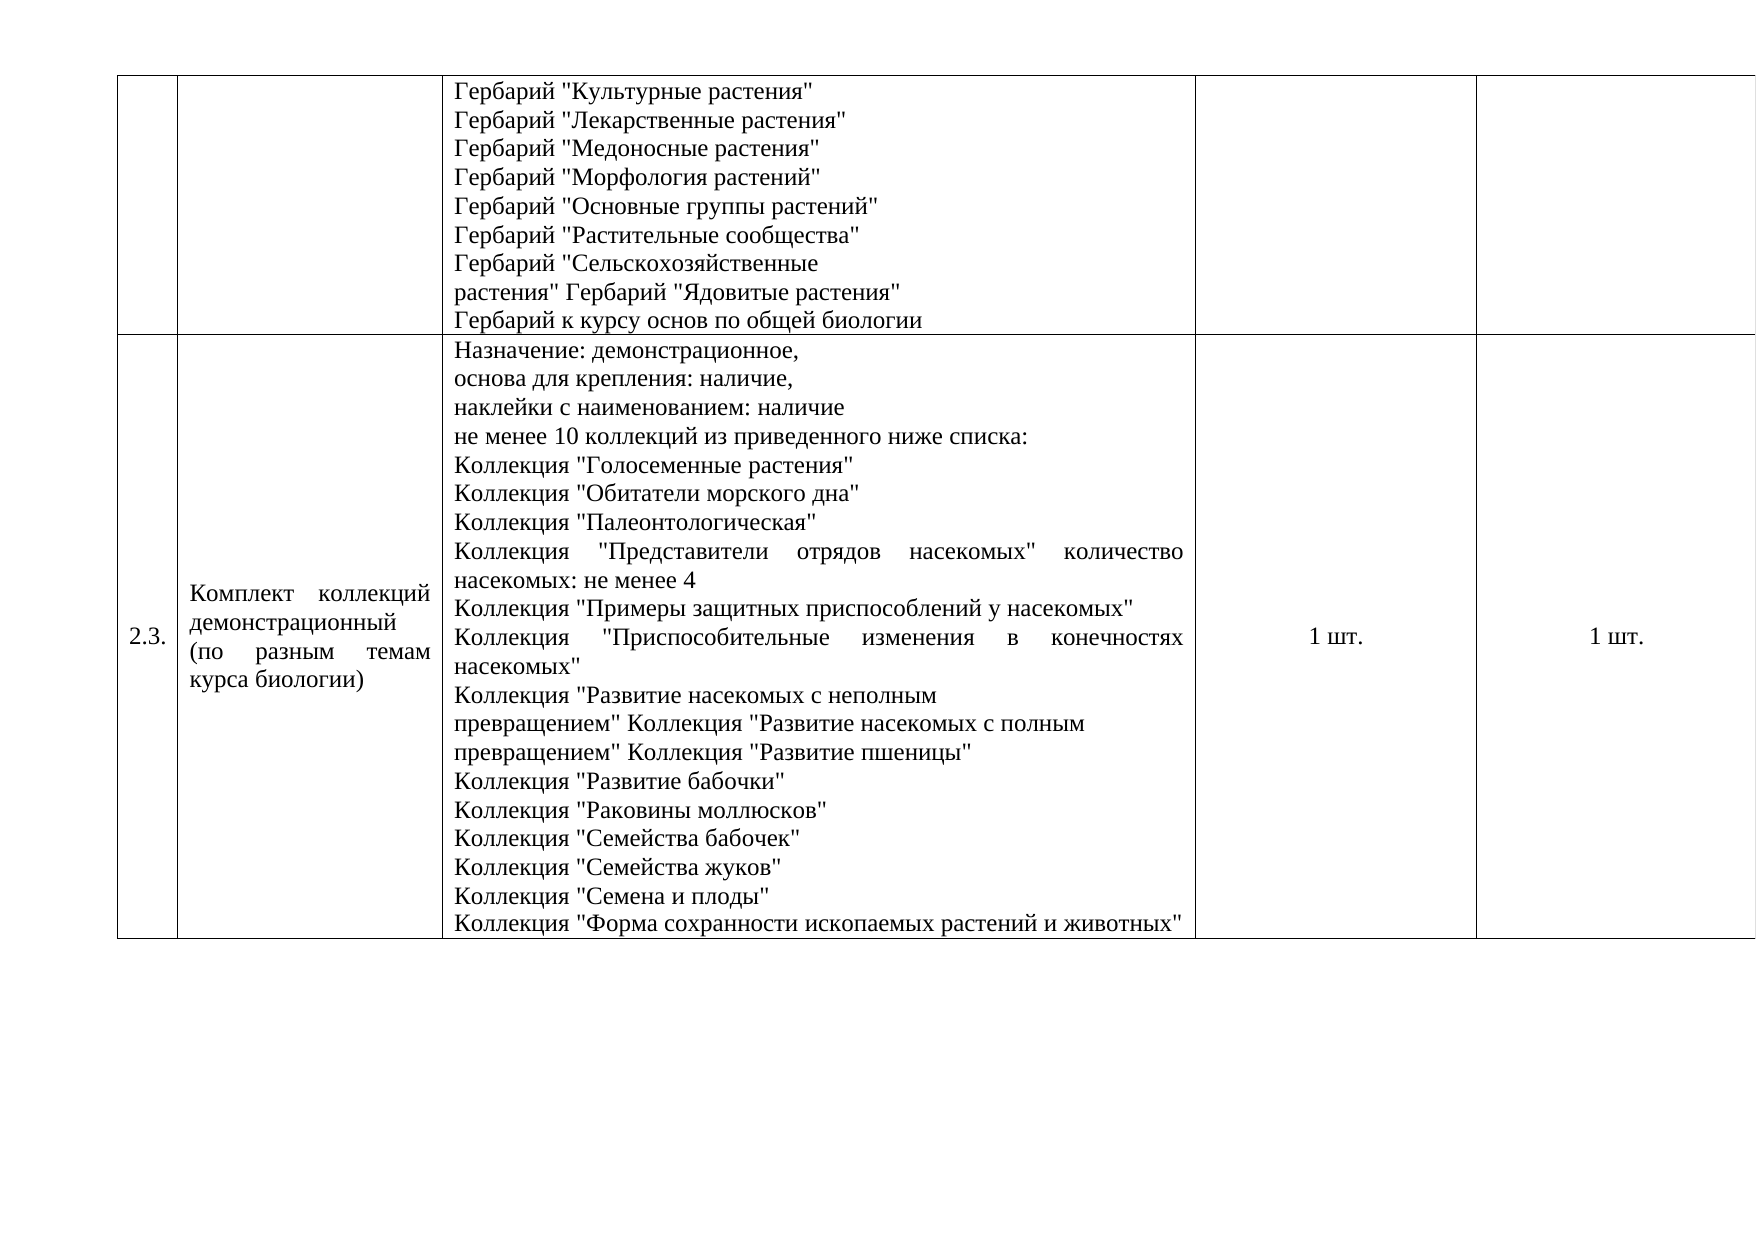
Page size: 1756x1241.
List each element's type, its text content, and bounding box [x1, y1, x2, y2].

table_cell [1477, 76, 1755, 334]
table_cell Назначение: демонстрационное, основа для крепления: наличие, наклейки с наименованием: наличие не менее 10 коллекций из приведенного ниже списка: Коллекция "Голосеменные растения" Коллекция "Обитатели морского дна" Коллекция "Палеонтологическая" Коллекция "Представители отрядов насекомых" количество насекомых: не менее 4 Коллекция "Примеры защитных приспособлений у насекомых" Коллекция "Приспособительные изменения в конечностях насекомых" Коллекция "Развитие насекомых с неполным превращением" Коллекция "Развитие насекомых с полным превращением" Коллекция "Развитие пшеницы" Коллекция "Развитие бабочки" Коллекция "Раковины моллюсков" Коллекция "Семейства бабочек" Коллекция "Семейства жуков" Коллекция "Семена и плоды" Коллекция "Форма сохранности ископаемых растений и животных" [443, 335, 1195, 937]
table_cell [1196, 76, 1476, 334]
table_cell [178, 76, 442, 334]
table_cell Комплект коллекций демонстрационный (по разным темам курса биологии) [178, 335, 442, 937]
table_cell [118, 76, 177, 334]
table_cell 1 шт. [1477, 335, 1755, 937]
table_cell 1 шт. [1196, 335, 1476, 937]
table_cell Гербарий "Культурные растения" Гербарий "Лекарственные растения" Гербарий "Медоносные растения" Гербарий "Морфология растений" Гербарий "Основные группы растений" Гербарий "Растительные сообщества" Гербарий "Сельскохозяйственные растения" Гербарий "Ядовитые растения" Гербарий к курсу основ по общей биологии [443, 76, 1195, 334]
table_cell 2.3. [118, 335, 177, 937]
